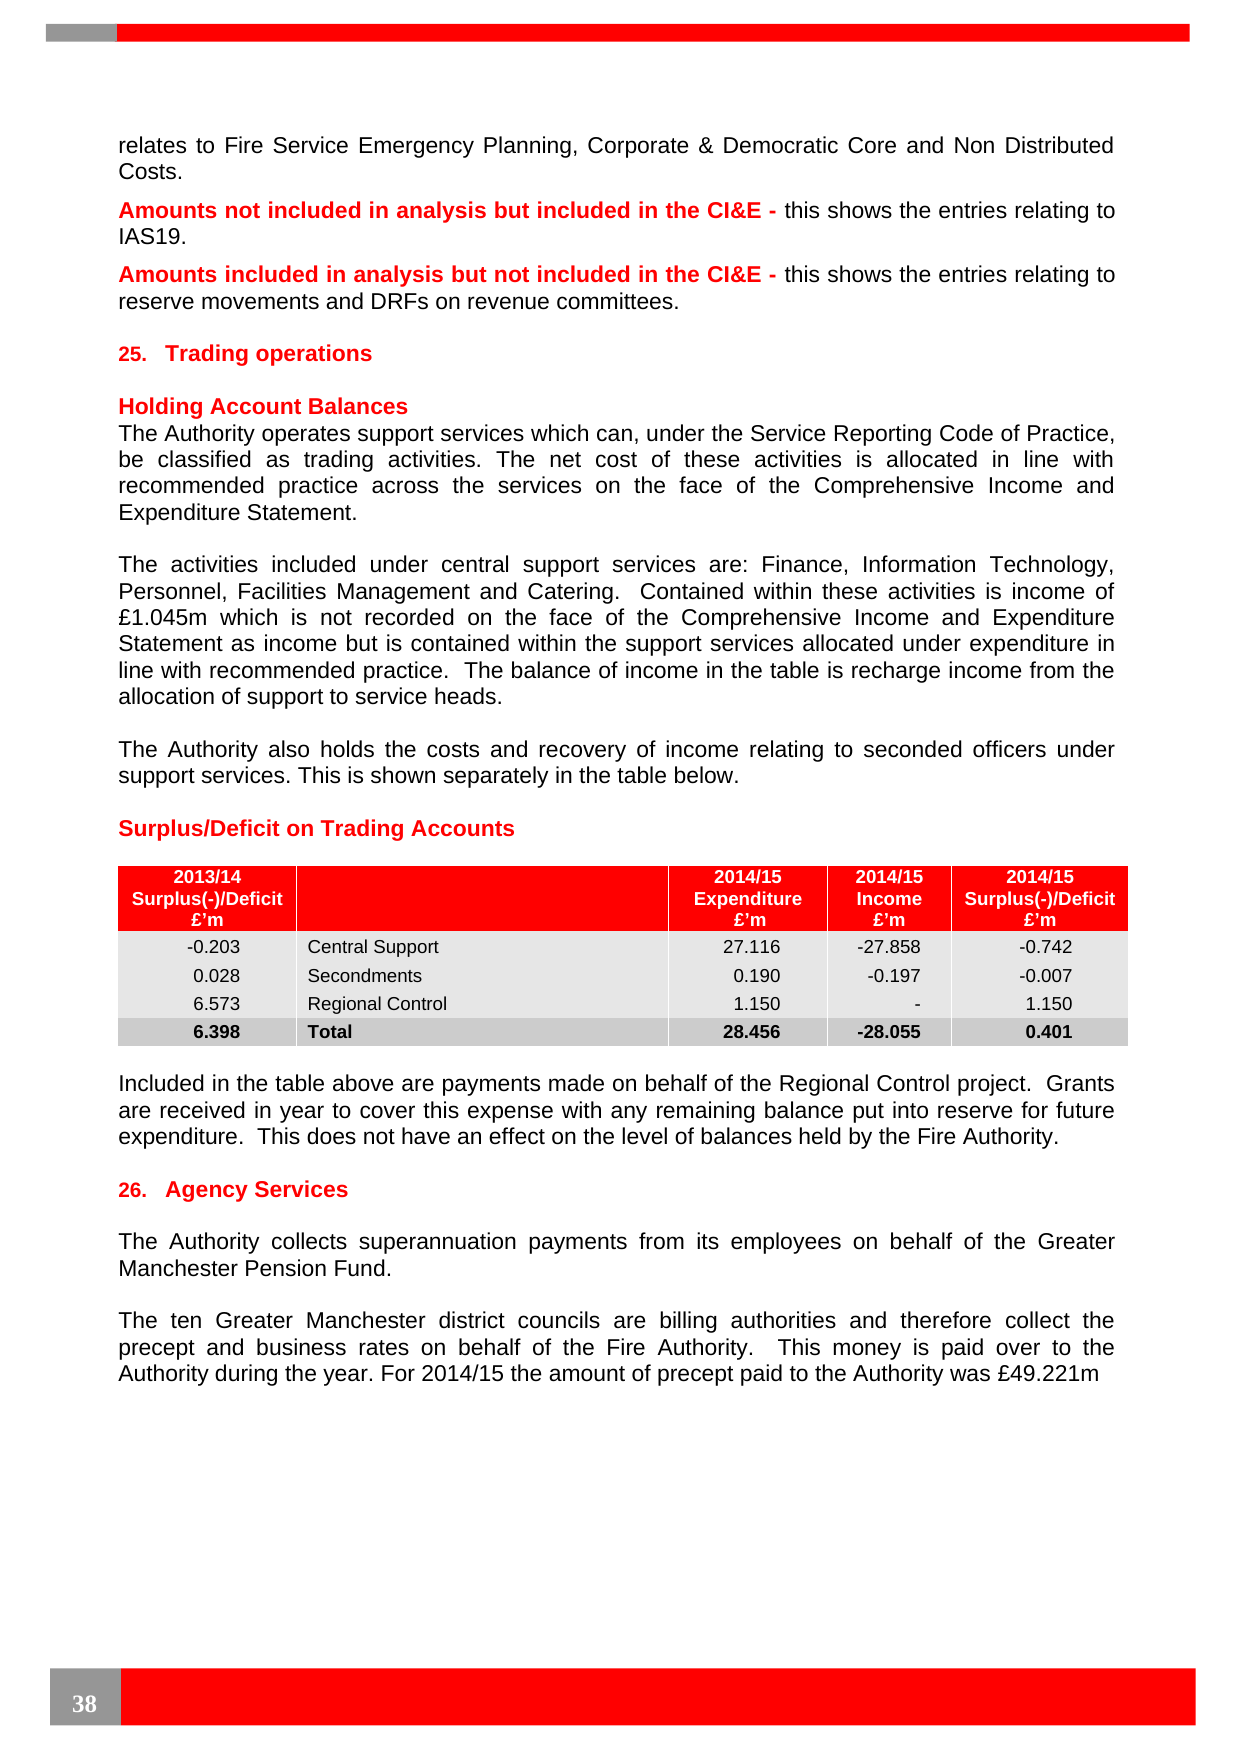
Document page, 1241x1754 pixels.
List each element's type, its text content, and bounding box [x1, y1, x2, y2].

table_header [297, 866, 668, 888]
list The Authority also holds the costs and recovery of income relating to seconded officers under support services. This is shown separately in the table below. [118, 736, 1116, 788]
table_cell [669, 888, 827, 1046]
list Surplus/Deficit on Trading Accounts [118, 815, 1116, 841]
text The ten Greater Manchester district councils are billing authorities and therefore collect the precept and business rates on behalf of the Fire Authority. This money is paid over to the Authority during the year. For 2014/15 the amount of precept paid to the Authority was £49.221m [118, 1307, 1116, 1386]
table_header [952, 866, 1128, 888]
text Included in the table above are payments made on behalf of the Regional Control project. Grants are received in year to cover this expense with any remaining balance put into reserve for future expenditure. This does not have an effect on the level of balances held by the Fire Authority. [118, 1070, 1116, 1149]
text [118, 132, 1116, 185]
text The Authority collects superannuation payments from its employees on behalf of the Greater Manchester Pension Fund. [118, 1228, 1116, 1281]
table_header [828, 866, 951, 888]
text Amounts included in analysis but not included in the CI&E - this shows the entries relating to reserve movements and DRFs on revenue committees. [118, 261, 1116, 314]
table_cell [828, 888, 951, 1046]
text Amounts not included in analysis but included in the CI&E - this shows the entries relating to IAS19. [118, 197, 1116, 249]
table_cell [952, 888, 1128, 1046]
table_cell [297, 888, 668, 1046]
list Trading operations [118, 340, 1116, 367]
list Agency Services [118, 1176, 1116, 1202]
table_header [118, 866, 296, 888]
text The Authority operates support services which can, under the Service Reporting Code of Practice, be classified as trading activities. The net cost of these activities is allocated in line with recommended practice across the services on the face of the Comprehensive Income and Expenditure Statement. [118, 419, 1116, 525]
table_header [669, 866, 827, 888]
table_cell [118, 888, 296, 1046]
text The activities included under central support services are: Finance, Information Technology, Personnel, Facilities Management and Catering. Contained within these activities is income of £1.045m which is not recorded on the face of the Comprehensive Income and Expenditure Statement as income but is contained within the support services allocated under expenditure in line with recommended practice. The balance of income in the table is recharge income from the allocation of support to service heads. [118, 551, 1116, 709]
text Holding Account Balances [118, 393, 1116, 419]
